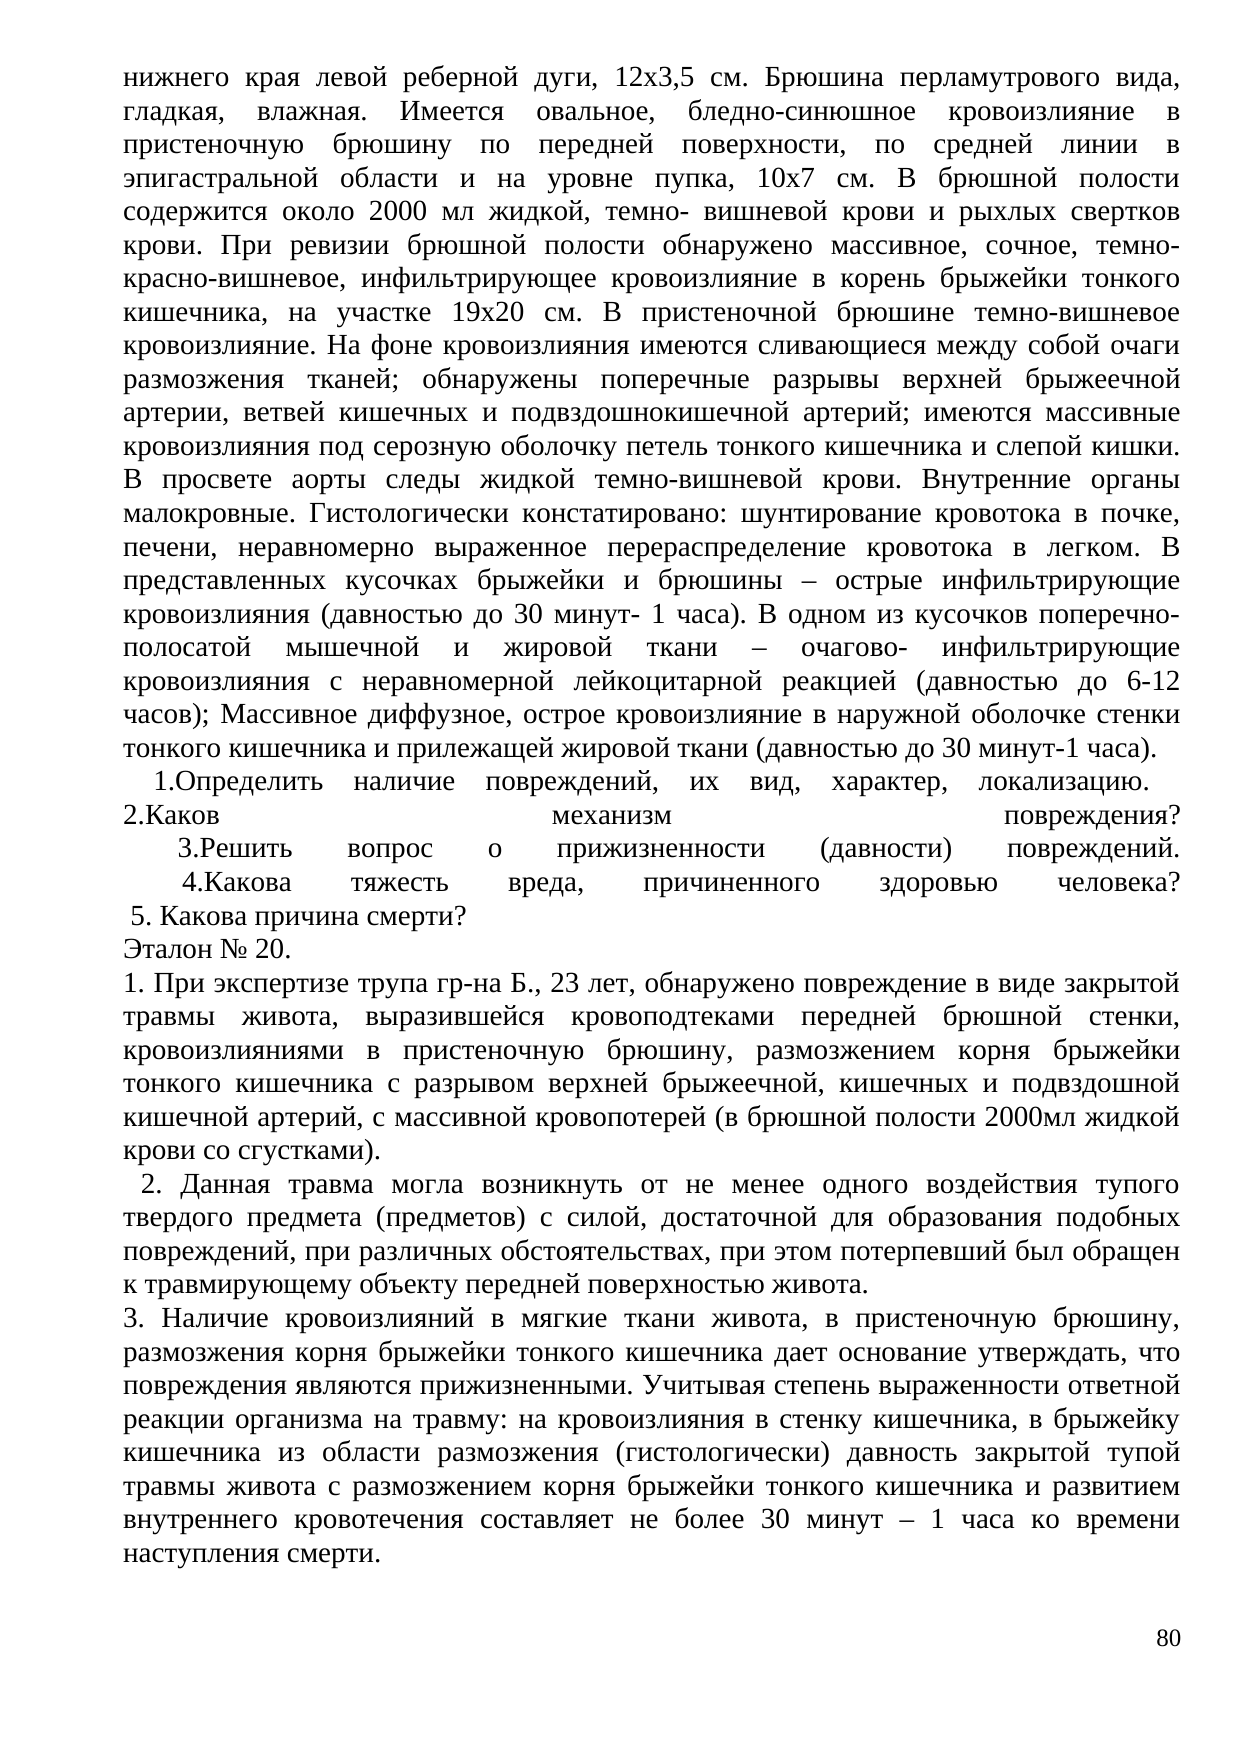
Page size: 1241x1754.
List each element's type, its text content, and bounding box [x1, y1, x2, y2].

text Эталон № 20. [123, 931, 1181, 965]
text 1.Определить наличие повреждений, их вид, характер, локализацию. 2.Каков механизм повреждения? 3.Решить вопрос о прижизненности (давности) повреждений. 4.Какова тяжесть вреда, причиненного здоровью человека? 5. Какова причина смерти? [123, 763, 1181, 931]
text 1. При экспертизе трупа гр-на Б., 23 лет, обнаружено повреждение в виде закрытой травмы живота, выразившейся кровоподтеками передней брюшной стенки, кровоизлияниями в пристеночную брюшину, размозжением корня брыжейки тонкого кишечника с разрывом верхней брыжеечной, кишечных и подвздошной кишечной артерий, с массивной кровопотерей (в брюшной полости 2000мл жидкой крови со сгустками). [123, 965, 1181, 1166]
text 2. Данная травма могла возникнуть от не менее одного воздействия тупого твердого предмета (предметов) с силой, достаточной для образования подобных повреждений, при различных обстоятельствах, при этом потерпевший был обращен к травмирующему объекту передней поверхностью живота. [123, 1166, 1181, 1300]
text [123, 59, 1181, 763]
text 3. Наличие кровоизлияний в мягкие ткани живота, в пристеночную брюшину, размозжения корня брыжейки тонкого кишечника дает основание утверждать, что повреждения являются прижизненными. Учитывая степень выраженности ответной реакции организма на травму: на кровоизлияния в стенку кишечника, в брыжейку кишечника из области размозжения (гистологически) давность закрытой тупой травмы живота с размозжением корня брыжейки тонкого кишечника и развитием внутреннего кровотечения составляет не более 30 минут – 1 часа ко времени наступления смерти. [123, 1300, 1181, 1568]
